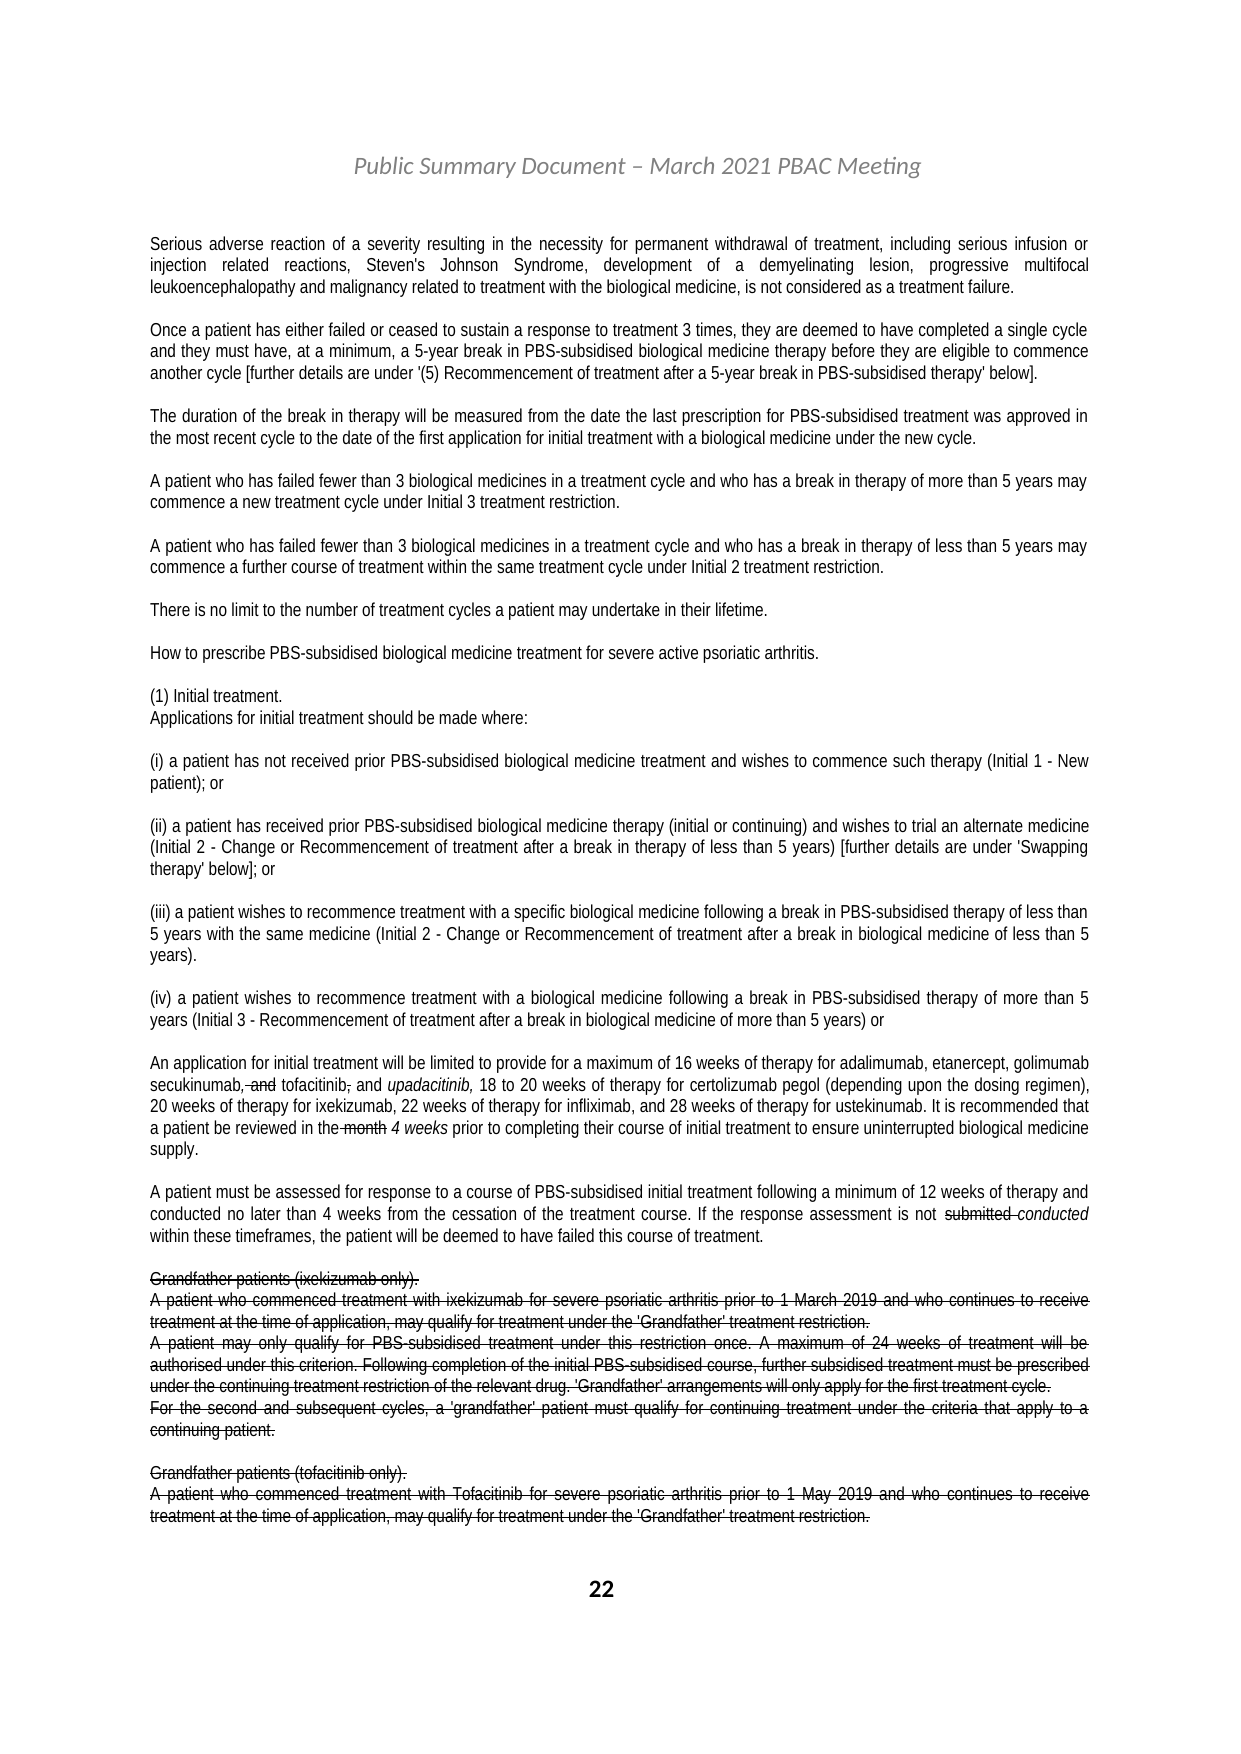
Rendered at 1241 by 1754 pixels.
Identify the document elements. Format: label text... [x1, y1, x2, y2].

text (iv) a patient wishes to recommence treatment with a biological medicine following a break in PBS-subsidised therapy of more than 5 years (Initial 3 - Recommencement of treatment after a break in biological medicine of more than 5 years) or [150, 987, 1090, 1030]
text A patient who has failed fewer than 3 biological medicines in a treatment cycle and who has a break in therapy of less than 5 years may commence a further course of treatment within the same treatment cycle under Initial 2 treatment restriction. [150, 534, 1090, 578]
text (iii) a patient wishes to recommence treatment with a specific biological medicine following a break in PBS-subsidised therapy of less than 5 years with the same medicine (Initial 2 - Change or Recommencement of treatment after a break in biological medicine of less than 5 years). [150, 901, 1090, 966]
text Grandfather patients (tofacitinib only). [150, 1462, 1090, 1483]
text A patient must be assessed for response to a course of PBS-subsidised initial treatment following a minimum of 12 weeks of therapy and conducted no later than 4 weeks from the cessation of the treatment course. If the response assessment is not submitted conducted within these timeframes, the patient will be deemed to have failed this course of treatment. [150, 1181, 1090, 1246]
text The duration of the break in therapy will be measured from the date the last prescription for PBS-subsidised treatment was approved in the most recent cycle to the date of the first application for initial treatment with a biological medicine under the new cycle. [150, 405, 1090, 448]
text (ii) a patient has received prior PBS-subsidised biological medicine therapy (initial or continuing) and wishes to trial an alternate medicine (Initial 2 - Change or Recommencement of treatment after a break in therapy of less than 5 years) [further details are under 'Swapping therapy' below]; or [150, 815, 1090, 879]
text There is no limit to the number of treatment cycles a patient may undertake in their lifetime. [150, 599, 1090, 621]
text (1) Initial treatment. [150, 685, 1090, 707]
text Serious adverse reaction of a severity resulting in the necessity for permanent withdrawal of treatment, including serious infusion or injection related reactions, Steven's Johnson Syndrome, development of a demyelinating lesion, progressive multifocal leukoencephalopathy and malignancy related to treatment with the biological medicine, is not considered as a treatment failure. [150, 233, 1090, 297]
text Applications for initial treatment should be made where: [150, 707, 1090, 728]
text An application for initial treatment will be limited to provide for a maximum of 16 weeks of therapy for adalimumab, etanercept, golimumab secukinumab, and tofacitinib, and upadacitinib, 18 to 20 weeks of therapy for certolizumab pegol (depending upon the dosing regimen), 20 weeks of therapy for ixekizumab, 22 weeks of therapy for infliximab, and 28 weeks of therapy for ustekinumab. It is recommended that a patient be reviewed in the month 4 weeks prior to completing their course of initial treatment to ensure uninterrupted biological medicine supply. [150, 1052, 1090, 1160]
text Grandfather patients (ixekizumab only). [150, 1268, 1090, 1289]
text How to prescribe PBS-subsidised biological medicine treatment for severe active psoriatic arthritis. [150, 642, 1090, 664]
text (i) a patient has not received prior PBS-subsidised biological medicine treatment and wishes to commence such therapy (Initial 1 - New patient); or [150, 750, 1090, 793]
text A patient who commenced treatment with ixekizumab for severe psoriatic arthritis prior to 1 March 2019 and who continues to receive treatment at the time of application, may qualify for treatment under the 'Grandfather' treatment restriction. [150, 1302, 1090, 1332]
text A patient who commenced treatment with Tofacitinib for severe psoriatic arthritis prior to 1 May 2019 and who continues to receive treatment at the time of application, may qualify for treatment under the 'Grandfather' treatment restriction. [150, 1496, 1090, 1526]
text A patient who has failed fewer than 3 biological medicines in a treatment cycle and who has a break in therapy of more than 5 years may commence a new treatment cycle under Initial 3 treatment restriction. [150, 470, 1090, 513]
text Once a patient has either failed or ceased to sustain a response to treatment 3 times, they are deemed to have completed a single cycle and they must have, at a minimum, a 5-year break in PBS-subsidised biological medicine therapy before they are eligible to commence another cycle [further details are under '(5) Recommencement of treatment after a 5-year break in PBS-subsidised therapy' below]. [150, 319, 1090, 383]
